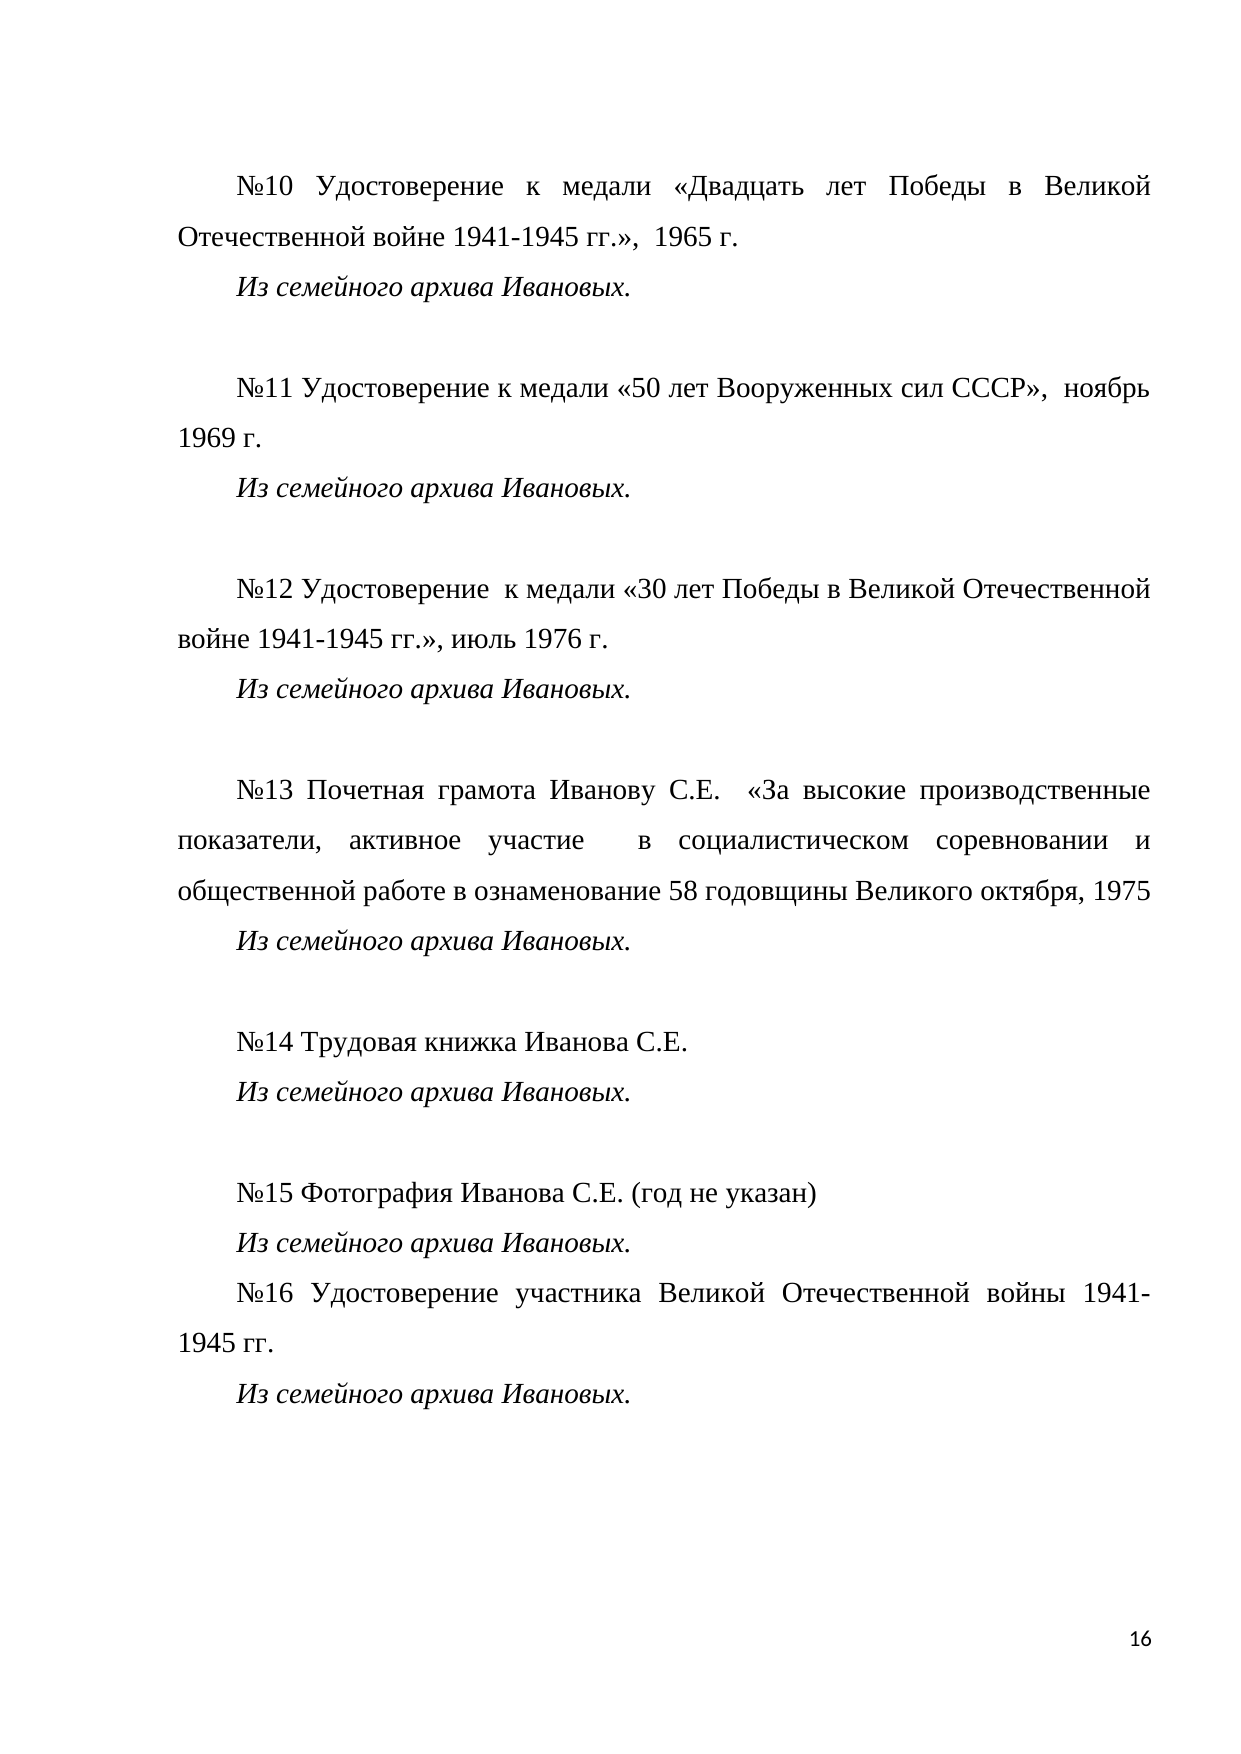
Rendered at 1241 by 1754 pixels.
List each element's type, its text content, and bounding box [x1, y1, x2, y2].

list Из семейного архива Ивановых. [177, 1225, 1152, 1258]
list Из семейного архива Ивановых. [177, 1376, 1152, 1409]
list Из семейного архива Ивановых. [177, 269, 1152, 303]
list №14 Трудовая книжка Иванова С.Е. [177, 1024, 1152, 1057]
list №10 Удостоверение к медали «Двадцать лет Победы в Великой Отечественной войне 1941-1945 гг.», 1965 г. [177, 168, 1152, 252]
list №15 Фотография Иванова С.Е. (год не указан) [177, 1175, 1152, 1208]
list Из семейного архива Ивановых. [177, 672, 1152, 705]
list Из семейного архива Ивановых. [177, 923, 1152, 957]
list №13 Почетная грамота Иванову С.Е. «За высокие производственные показатели, активное участие в социалистическом соревновании и общественной работе в ознаменование 58 годовщины Великого октября, 1975 [177, 772, 1152, 906]
list №12 Удостоверение к медали «30 лет Победы в Великой Отечественной войне 1941-1945 гг.», июль 1976 г. [177, 571, 1152, 655]
list №11 Удостоверение к медали «50 лет Вооруженных сил СССР», ноябрь 1969 г. [177, 370, 1152, 453]
list Из семейного архива Ивановых. [177, 1074, 1152, 1108]
list Из семейного архива Ивановых. [177, 470, 1152, 504]
list №16 Удостоверение участника Великой Отечественной войны 1941-1945 гг. [177, 1275, 1152, 1359]
